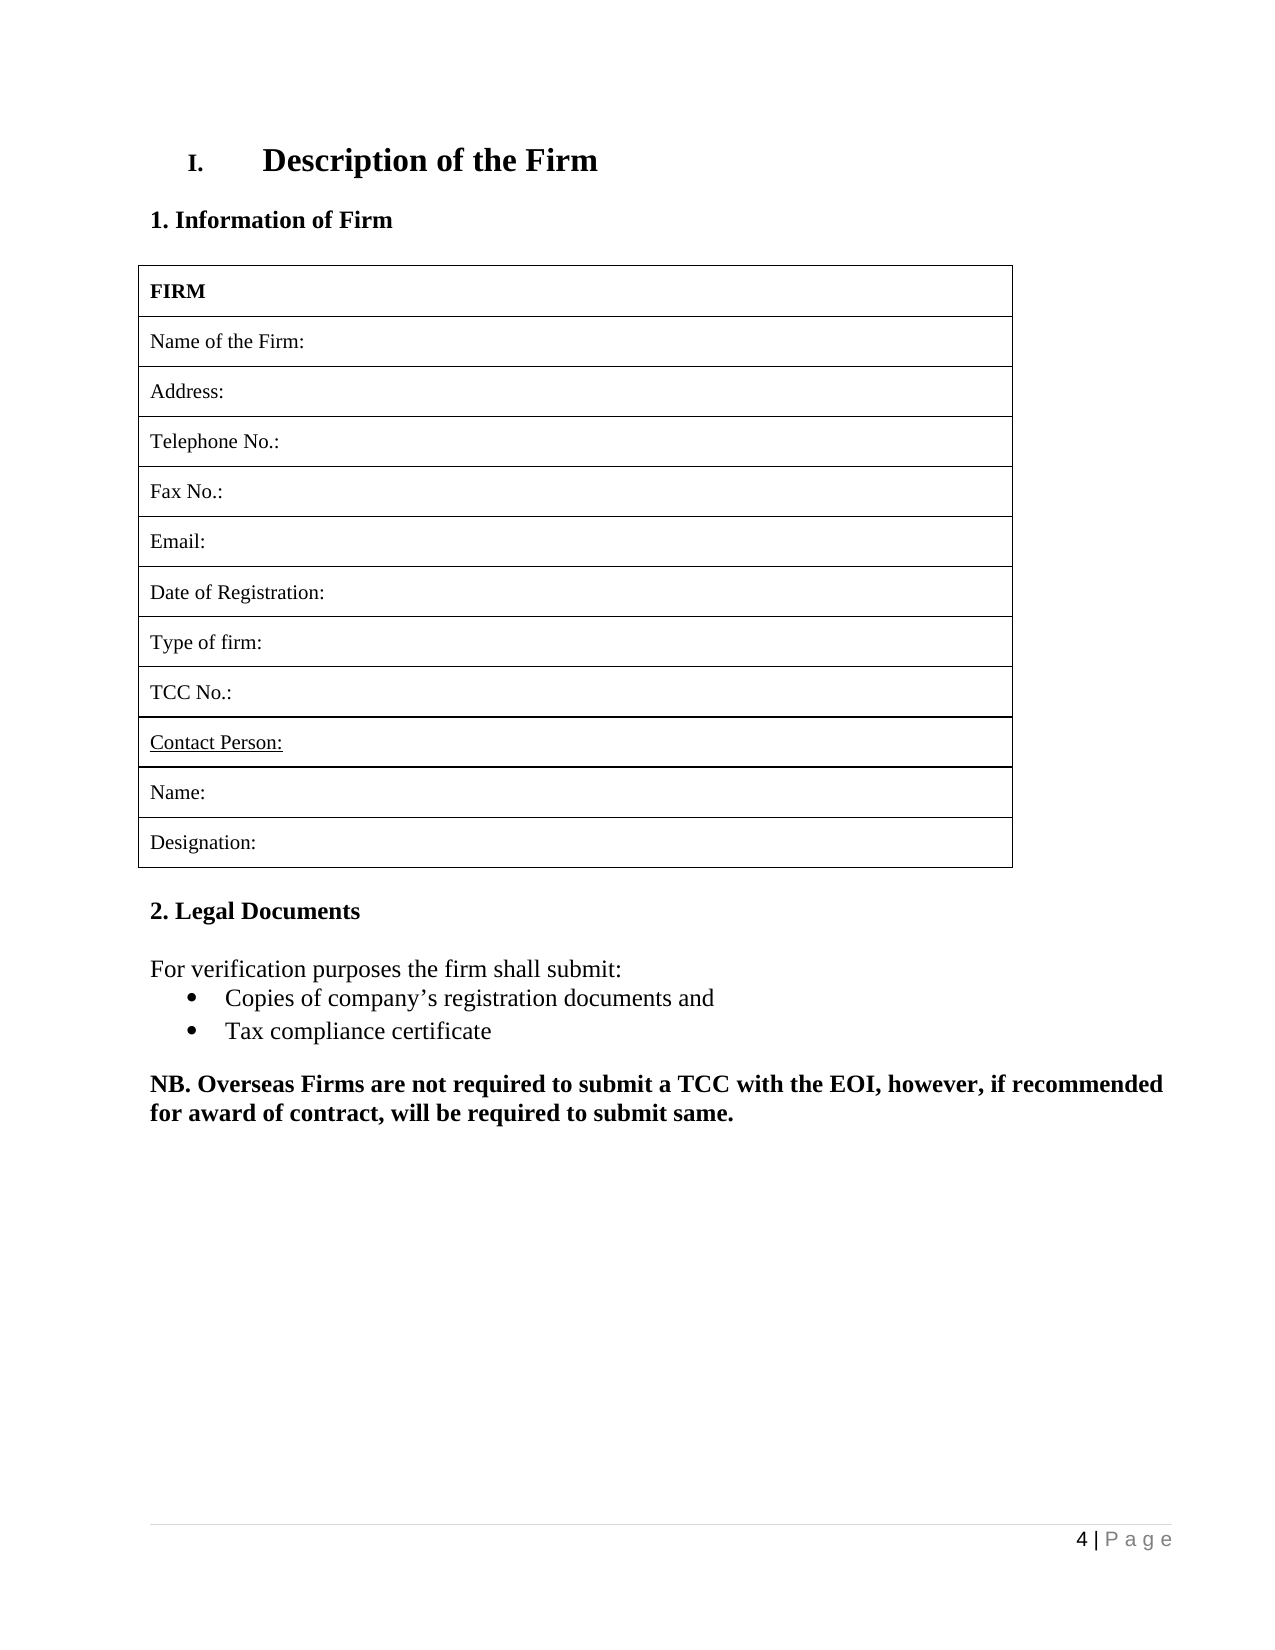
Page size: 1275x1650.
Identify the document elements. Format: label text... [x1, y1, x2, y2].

table_cell Contact Person: [139, 718, 1012, 766]
table_cell Name: [139, 768, 1012, 817]
table_cell Type of firm: [139, 617, 1012, 666]
text 2. Legal Documents [150, 896, 1172, 925]
list Copies of company’s registration documents and [187, 983, 1172, 1011]
table_cell Address: [139, 367, 1012, 416]
list Tax compliance certificate [187, 1016, 1172, 1044]
table_cell TCC No.: [139, 667, 1012, 716]
table_cell Name of the Firm: [139, 317, 1012, 366]
list Description of the Firm [187, 141, 1162, 179]
text For verification purposes the firm shall submit: [150, 954, 1172, 983]
text 1. Information of Firm [150, 206, 1172, 234]
table_cell Designation: [139, 818, 1012, 867]
table_header FIRM [139, 266, 1012, 316]
table_cell Telephone No.: [139, 417, 1012, 466]
table_cell Fax No.: [139, 467, 1012, 516]
table_cell Date of Registration: [139, 567, 1012, 616]
text NB. Overseas Firms are not required to submit a TCC with the EOI, however, if recommended for award of contract, will be required to submit same. [150, 1069, 1172, 1127]
table_cell Email: [139, 517, 1012, 566]
